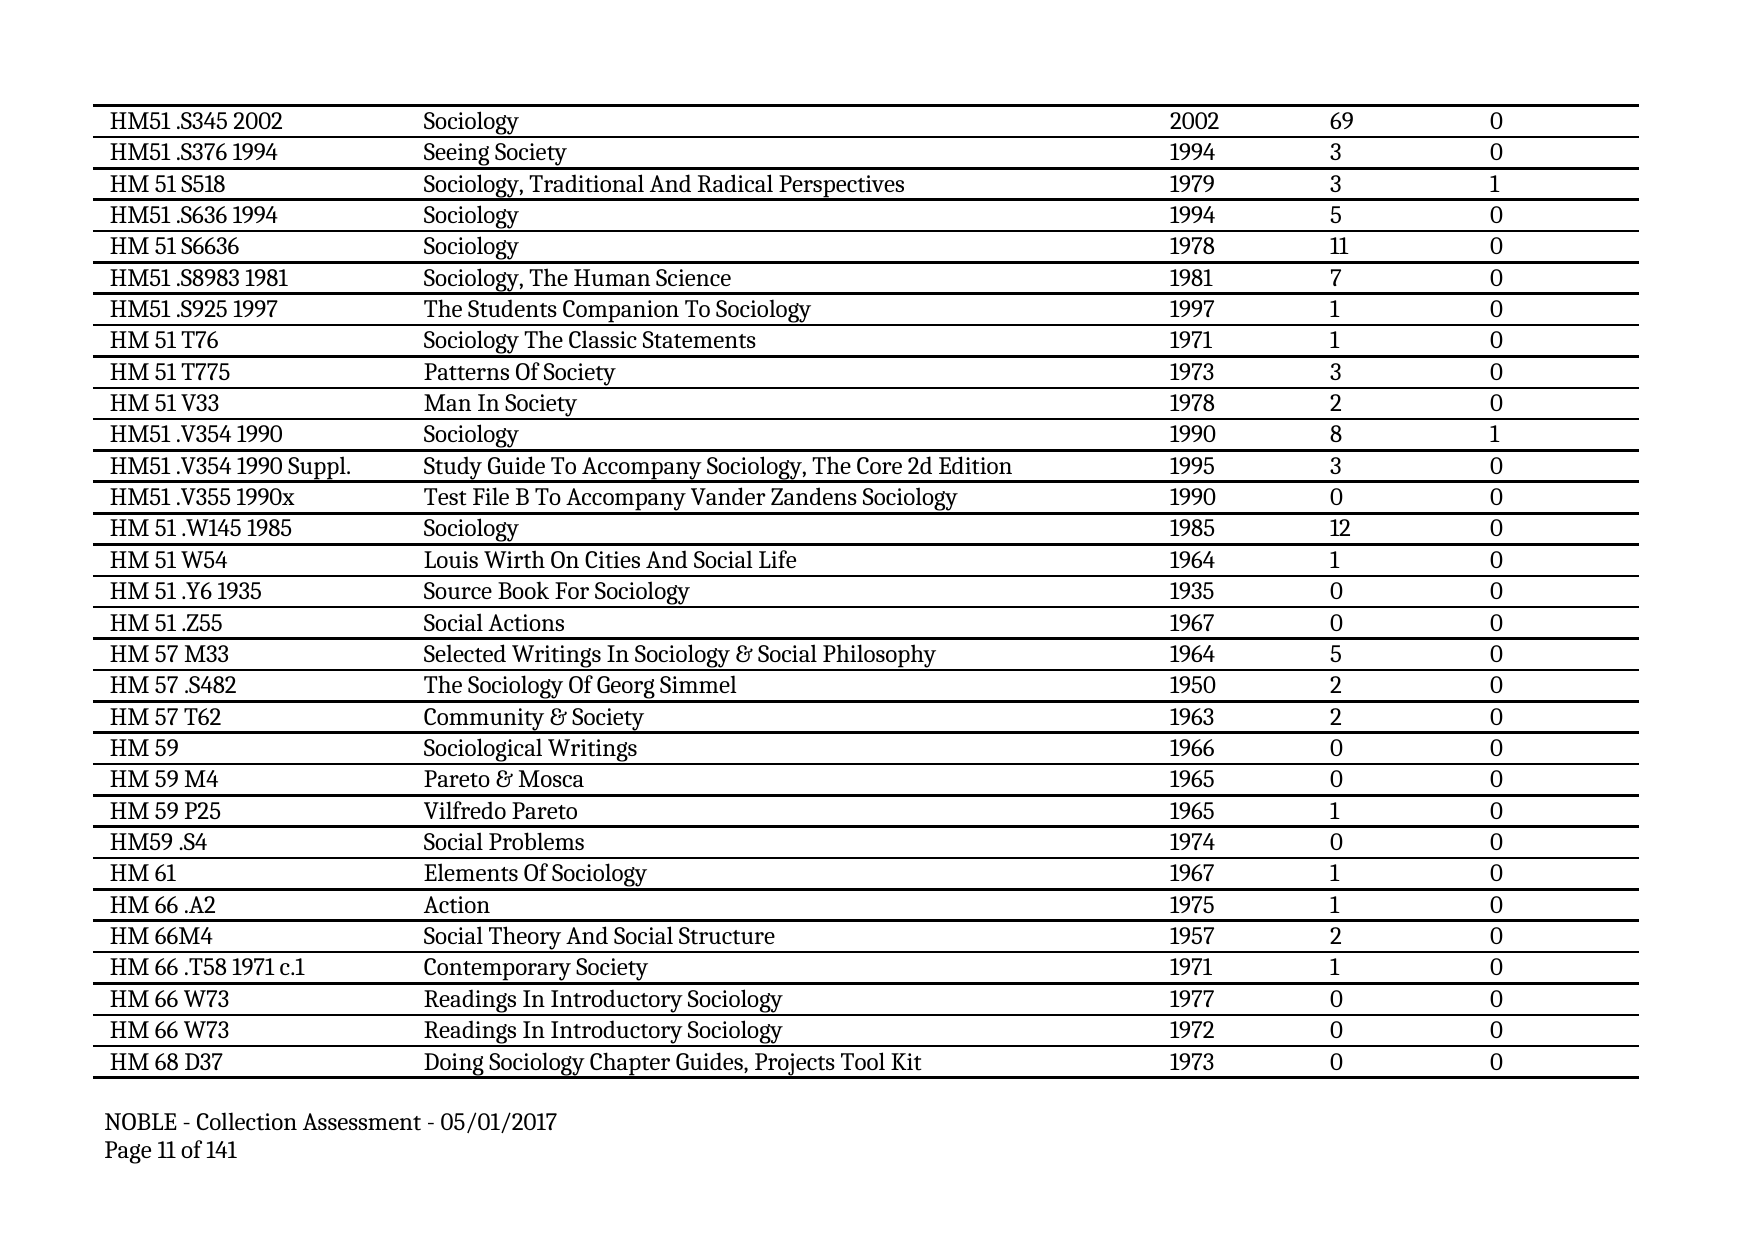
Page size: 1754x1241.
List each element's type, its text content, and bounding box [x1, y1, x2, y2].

table_cell 0 [1479, 985, 1638, 1013]
table_cell 3 [1319, 452, 1478, 480]
table_cell Sociology [413, 232, 1159, 261]
table_cell 1 [1319, 295, 1478, 324]
table_cell Sociology [413, 420, 1159, 449]
table_cell 5 [1319, 640, 1478, 668]
table_cell 1994 [1159, 138, 1319, 167]
table_cell 2 [1319, 922, 1478, 951]
table_cell 3 [1319, 138, 1478, 167]
table_cell 0 [1319, 608, 1478, 637]
table_cell HM51 .S8983 1981 [93, 264, 412, 292]
table_cell 0 [1479, 546, 1638, 574]
table_cell 0 [1479, 107, 1638, 136]
table_cell 0 [1479, 1016, 1638, 1045]
table_cell 1966 [1159, 734, 1319, 763]
table_cell Sociology [413, 201, 1159, 229]
table_cell 0 [1479, 922, 1638, 951]
table_cell Social Actions [413, 608, 1159, 637]
table_cell HM 57 .S482 [93, 671, 412, 700]
table_cell Selected Writings In Sociology & Social Philosophy [413, 640, 1159, 668]
table_cell Pareto & Mosca [413, 765, 1159, 794]
table_cell 0 [1319, 1047, 1478, 1076]
table_cell 1 [1319, 859, 1478, 888]
table_cell 0 [1479, 326, 1638, 355]
table_cell Sociology, The Human Science [413, 264, 1159, 292]
table_cell 0 [1479, 483, 1638, 512]
table_cell 1964 [1159, 546, 1319, 574]
table_cell 1977 [1159, 985, 1319, 1013]
table_cell 0 [1479, 828, 1638, 857]
table_cell 1979 [1159, 170, 1319, 198]
table_cell HM 66 .T58 1971 c.1 [93, 953, 412, 982]
table_cell HM51 .S376 1994 [93, 138, 412, 167]
table_cell HM 59 M4 [93, 765, 412, 794]
table_cell Action [413, 891, 1159, 919]
table_cell 0 [1479, 953, 1638, 982]
table_cell HM 68 D37 [93, 1047, 412, 1076]
table_cell 1971 [1159, 953, 1319, 982]
table_cell Readings In Introductory Sociology [413, 985, 1159, 1013]
table_cell 1 [1479, 170, 1638, 198]
table_cell HM51 .V355 1990x [93, 483, 412, 512]
table_cell 0 [1319, 828, 1478, 857]
table_cell HM51 .S345 2002 [93, 107, 412, 136]
table_cell HM 51 .Z55 [93, 608, 412, 637]
table_cell 0 [1479, 765, 1638, 794]
table_cell 0 [1479, 1047, 1638, 1076]
table_cell 0 [1479, 515, 1638, 543]
table_cell 0 [1319, 483, 1478, 512]
table_cell 12 [1319, 515, 1478, 543]
table_cell 1975 [1159, 891, 1319, 919]
table_cell 0 [1479, 640, 1638, 668]
table_cell 0 [1479, 859, 1638, 888]
table_cell Patterns Of Society [413, 358, 1159, 386]
table_cell HM 51 .W145 1985 [93, 515, 412, 543]
table_cell 8 [1319, 420, 1478, 449]
table_cell 1997 [1159, 295, 1319, 324]
table_cell 2 [1319, 389, 1478, 418]
table_cell HM 66M4 [93, 922, 412, 951]
table_cell 1981 [1159, 264, 1319, 292]
table_cell 1974 [1159, 828, 1319, 857]
table_cell 1967 [1159, 608, 1319, 637]
table_cell 0 [1479, 734, 1638, 763]
table_cell Study Guide To Accompany Sociology, The Core 2d Edition [413, 452, 1159, 480]
table_cell 1967 [1159, 859, 1319, 888]
table_cell 0 [1479, 201, 1638, 229]
table_cell Community & Society [413, 703, 1159, 731]
table_cell HM 61 [93, 859, 412, 888]
table_cell Sociology [413, 107, 1159, 136]
table_cell HM 66 .A2 [93, 891, 412, 919]
table_cell HM 66 W73 [93, 985, 412, 1013]
table_cell HM51 .V354 1990 Suppl. [93, 452, 412, 480]
table_cell 2002 [1159, 107, 1319, 136]
table_cell 1 [1319, 546, 1478, 574]
table_cell 1950 [1159, 671, 1319, 700]
table_cell 0 [1479, 452, 1638, 480]
table_cell Louis Wirth On Cities And Social Life [413, 546, 1159, 574]
table_cell 1957 [1159, 922, 1319, 951]
table_cell The Sociology Of Georg Simmel [413, 671, 1159, 700]
table_cell 0 [1319, 734, 1478, 763]
table_cell 0 [1479, 295, 1638, 324]
table_cell 1994 [1159, 201, 1319, 229]
table_cell 0 [1479, 703, 1638, 731]
table_cell 1935 [1159, 577, 1319, 606]
table_cell HM 59 P25 [93, 797, 412, 825]
table_cell Test File B To Accompany Vander Zandens Sociology [413, 483, 1159, 512]
table_cell 0 [1479, 232, 1638, 261]
table_cell HM 51 S6636 [93, 232, 412, 261]
table_cell 1995 [1159, 452, 1319, 480]
table_cell HM 59 [93, 734, 412, 763]
table_cell HM51 .S925 1997 [93, 295, 412, 324]
table_cell 0 [1319, 1016, 1478, 1045]
table_cell HM 51 V33 [93, 389, 412, 418]
table_cell 0 [1319, 577, 1478, 606]
table_cell Doing Sociology Chapter Guides, Projects Tool Kit [413, 1047, 1159, 1076]
table_cell 5 [1319, 201, 1478, 229]
table_cell Source Book For Sociology [413, 577, 1159, 606]
table_cell 1972 [1159, 1016, 1319, 1045]
table_cell 0 [1479, 608, 1638, 637]
table_cell 11 [1319, 232, 1478, 261]
table_cell The Students Companion To Sociology [413, 295, 1159, 324]
table_cell Vilfredo Pareto [413, 797, 1159, 825]
table_cell Social Problems [413, 828, 1159, 857]
table_cell Seeing Society [413, 138, 1159, 167]
table_cell 1 [1319, 953, 1478, 982]
table_cell 1973 [1159, 358, 1319, 386]
table_cell Social Theory And Social Structure [413, 922, 1159, 951]
table_cell Elements Of Sociology [413, 859, 1159, 888]
table_cell HM 57 T62 [93, 703, 412, 731]
table_cell 2 [1319, 671, 1478, 700]
table_cell 1963 [1159, 703, 1319, 731]
table_cell 1 [1319, 326, 1478, 355]
table_cell 1985 [1159, 515, 1319, 543]
table_cell 1971 [1159, 326, 1319, 355]
table_cell 0 [1479, 891, 1638, 919]
table_cell 1965 [1159, 797, 1319, 825]
table_cell 1965 [1159, 765, 1319, 794]
table_cell 0 [1319, 765, 1478, 794]
table_cell HM 51 .Y6 1935 [93, 577, 412, 606]
table_cell 1964 [1159, 640, 1319, 668]
table_cell 2 [1319, 703, 1478, 731]
table_cell 7 [1319, 264, 1478, 292]
table_cell Man In Society [413, 389, 1159, 418]
table_cell 0 [1479, 577, 1638, 606]
table_cell Sociological Writings [413, 734, 1159, 763]
table_cell HM51 .S636 1994 [93, 201, 412, 229]
table_cell Contemporary Society [413, 953, 1159, 982]
table_cell Readings In Introductory Sociology [413, 1016, 1159, 1045]
table_cell 1 [1319, 797, 1478, 825]
table_cell 1990 [1159, 483, 1319, 512]
table_cell HM59 .S4 [93, 828, 412, 857]
table_cell 3 [1319, 170, 1478, 198]
table_cell 0 [1479, 264, 1638, 292]
table_cell HM 51 S518 [93, 170, 412, 198]
table_cell 0 [1479, 797, 1638, 825]
table_cell HM 51 T76 [93, 326, 412, 355]
table_cell 1990 [1159, 420, 1319, 449]
table_cell 3 [1319, 358, 1478, 386]
table_cell HM 51 T775 [93, 358, 412, 386]
table_cell 0 [1479, 138, 1638, 167]
table_cell 1 [1319, 891, 1478, 919]
table_cell 1973 [1159, 1047, 1319, 1076]
table_cell Sociology, Traditional And Radical Perspectives [413, 170, 1159, 198]
table_cell Sociology [413, 515, 1159, 543]
table_cell 0 [1479, 389, 1638, 418]
table_cell 0 [1479, 671, 1638, 700]
table_cell 1 [1479, 420, 1638, 449]
table_cell HM 51 W54 [93, 546, 412, 574]
table_cell HM51 .V354 1990 [93, 420, 412, 449]
table_cell HM 57 M33 [93, 640, 412, 668]
table_cell 0 [1479, 358, 1638, 386]
table_cell 69 [1319, 107, 1478, 136]
table_cell 1978 [1159, 232, 1319, 261]
table_cell Sociology The Classic Statements [413, 326, 1159, 355]
table_cell 0 [1319, 985, 1478, 1013]
table_cell HM 66 W73 [93, 1016, 412, 1045]
table_cell 1978 [1159, 389, 1319, 418]
